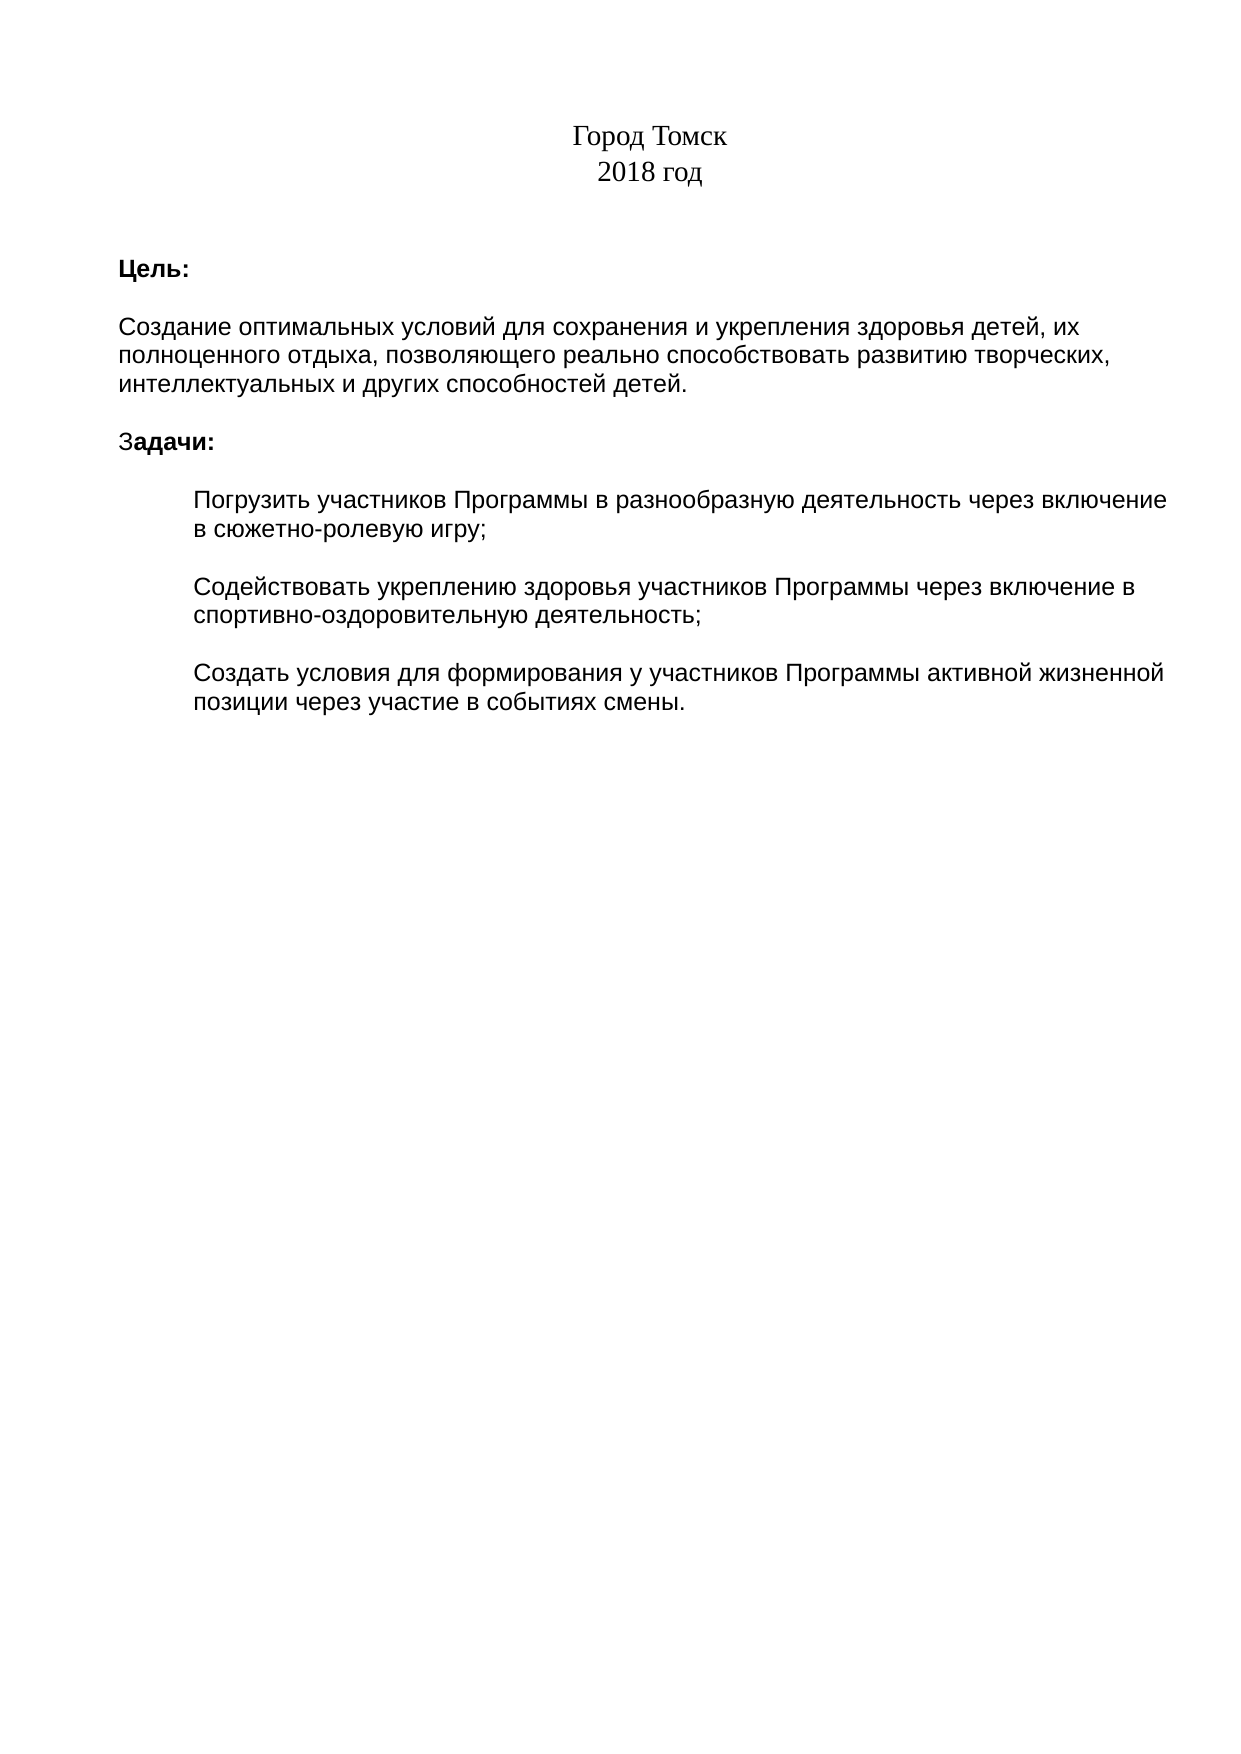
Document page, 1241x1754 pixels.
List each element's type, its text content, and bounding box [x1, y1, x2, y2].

text Город Томск [118, 118, 1181, 152]
text Погрузить участников Программы в разнообразную деятельность через включение в сюжетно-ролевую игру; [193, 485, 1181, 543]
text Задачи: [118, 427, 1181, 456]
text Создание оптимальных условий для сохранения и укрепления здоровья детей, их полноценного отдыха, позволяющего реально способствовать развитию творческих, интеллектуальных и других способностей детей. [118, 312, 1181, 398]
text 2018 год [118, 154, 1181, 187]
text Создать условия для формирования у участников Программы активной жизненной позиции через участие в событиях смены. [193, 658, 1181, 716]
text Цель: [118, 254, 1181, 283]
text Содействовать укреплению здоровья участников Программы через включение в спортивно-оздоровительную деятельность; [193, 572, 1181, 629]
